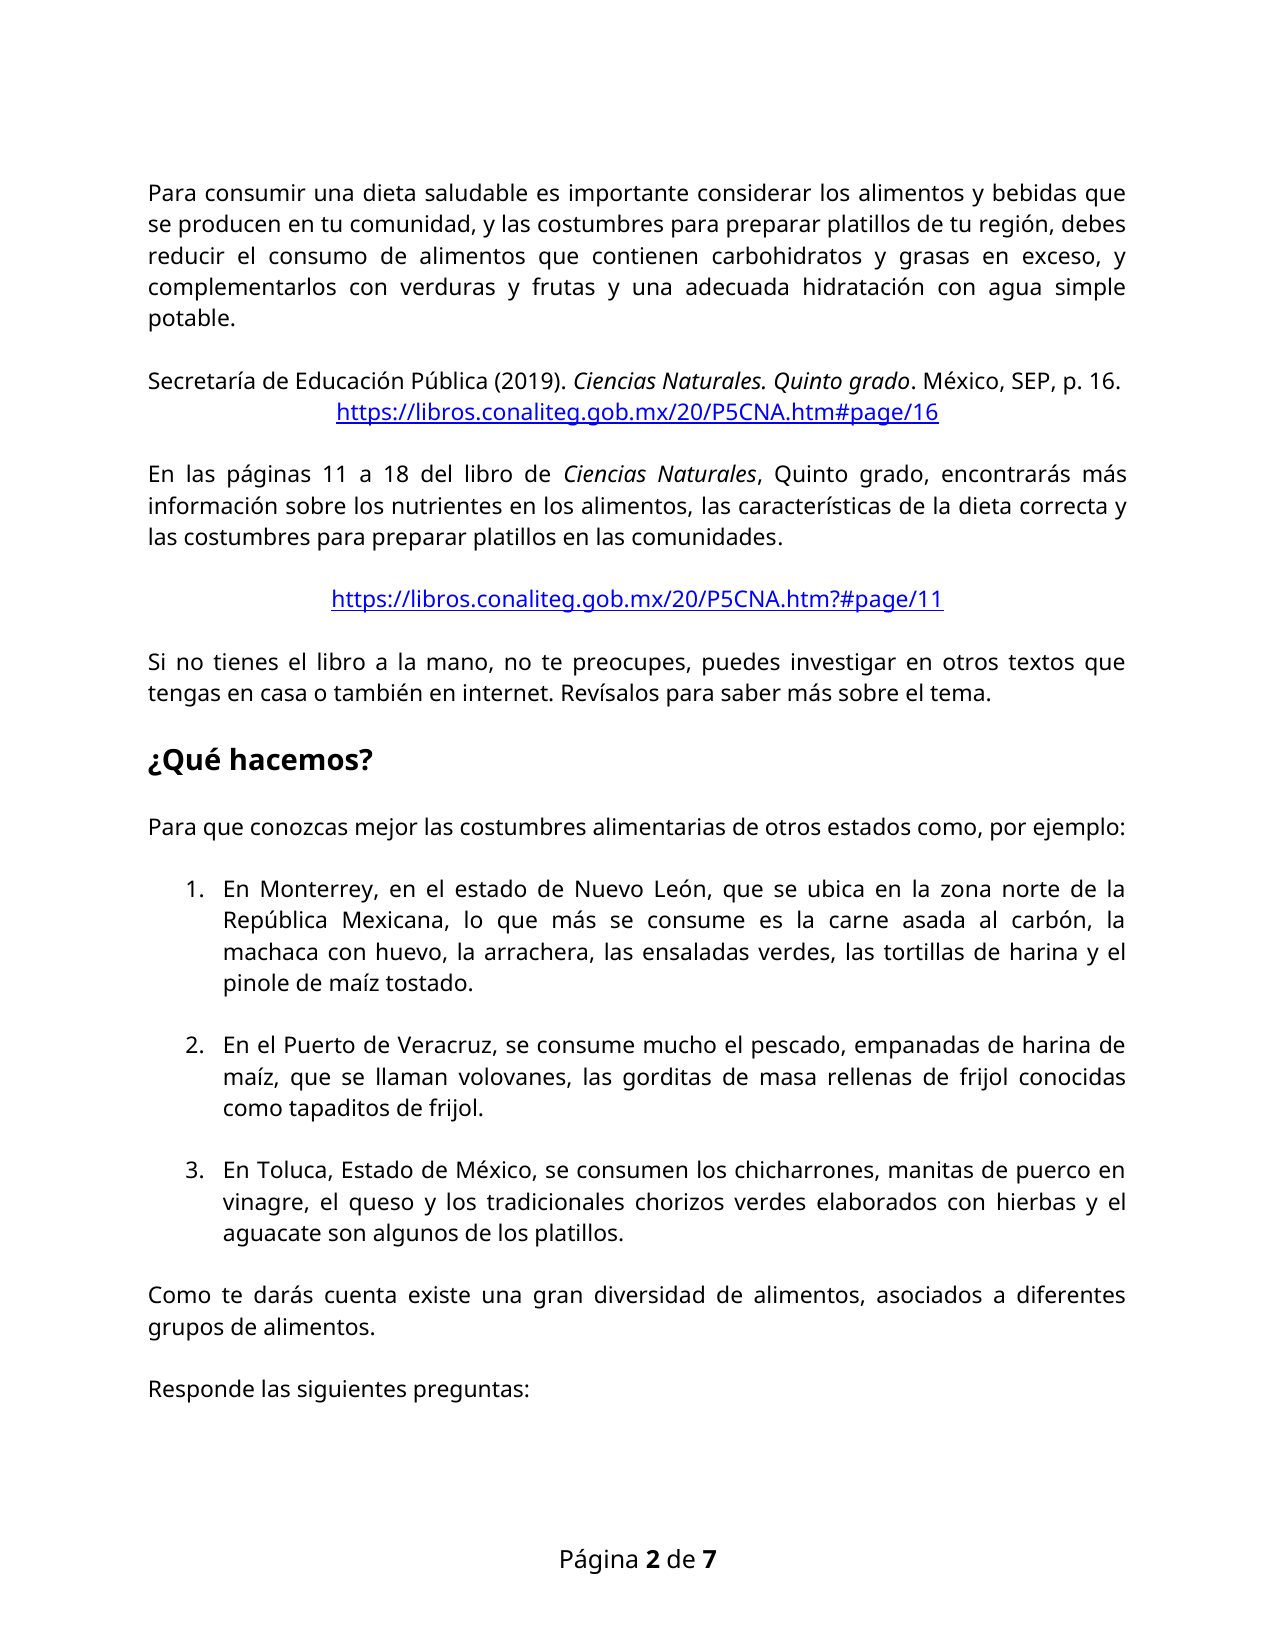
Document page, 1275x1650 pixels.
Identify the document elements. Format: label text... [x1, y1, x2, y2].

list En el Puerto de Veracruz, se consume mucho el pescado, empanadas de harina de maíz, que se llaman volovanes, las gorditas de masa rellenas de frijol conocidas como tapaditos de frijol. [185, 1029, 1127, 1123]
text Secretaría de Educación Pública (2019). Ciencias Naturales. Quinto grado. México, SEP, p. 16. [148, 365, 1127, 396]
text Como te darás cuenta existe una gran diversidad de alimentos, asociados a diferentes grupos de alimentos. [148, 1279, 1127, 1342]
text Si no tienes el libro a la mano, no te preocupes, puedes investigar en otros textos que tengas en casa o también en internet. Revísalos para saber más sobre el tema. [148, 646, 1127, 708]
text Para que conozcas mejor las costumbres alimentarias de otros estados como, por ejemplo: [148, 811, 1127, 842]
text https://libros.conaliteg.gob.mx/20/P5CNA.htm#page/16 [148, 396, 1127, 427]
list En Toluca, Estado de México, se consumen los chicharrones, manitas de puerco en vinagre, el queso y los tradicionales chorizos verdes elaborados con hierbas y el aguacate son algunos de los platillos. [185, 1154, 1127, 1248]
text Para consumir una dieta saludable es importante considerar los alimentos y bebidas que se producen en tu comunidad, y las costumbres para preparar platillos de tu región, debes reducir el consumo de alimentos que contienen carbohidratos y grasas en exceso, y complementarlos con verduras y frutas y una adecuada hidratación con agua simple potable. [148, 177, 1127, 333]
list En Monterrey, en el estado de Nuevo León, que se ubica en la zona norte de la República Mexicana, lo que más se consume es la carne asada al carbón, la machaca con huevo, la arrachera, las ensaladas verdes, las tortillas de harina y el pinole de maíz tostado. [185, 873, 1127, 998]
text ¿Qué hacemos? [148, 740, 1127, 779]
text Responde las siguientes preguntas: [148, 1373, 1127, 1404]
text En las páginas 11 a 18 del libro de Ciencias Naturales, Quinto grado, encontrarás más información sobre los nutrientes en los alimentos, las características de la dieta correcta y las costumbres para preparar platillos en las comunidades. [148, 458, 1127, 552]
text https://libros.conaliteg.gob.mx/20/P5CNA.htm?#page/11 [148, 583, 1127, 615]
